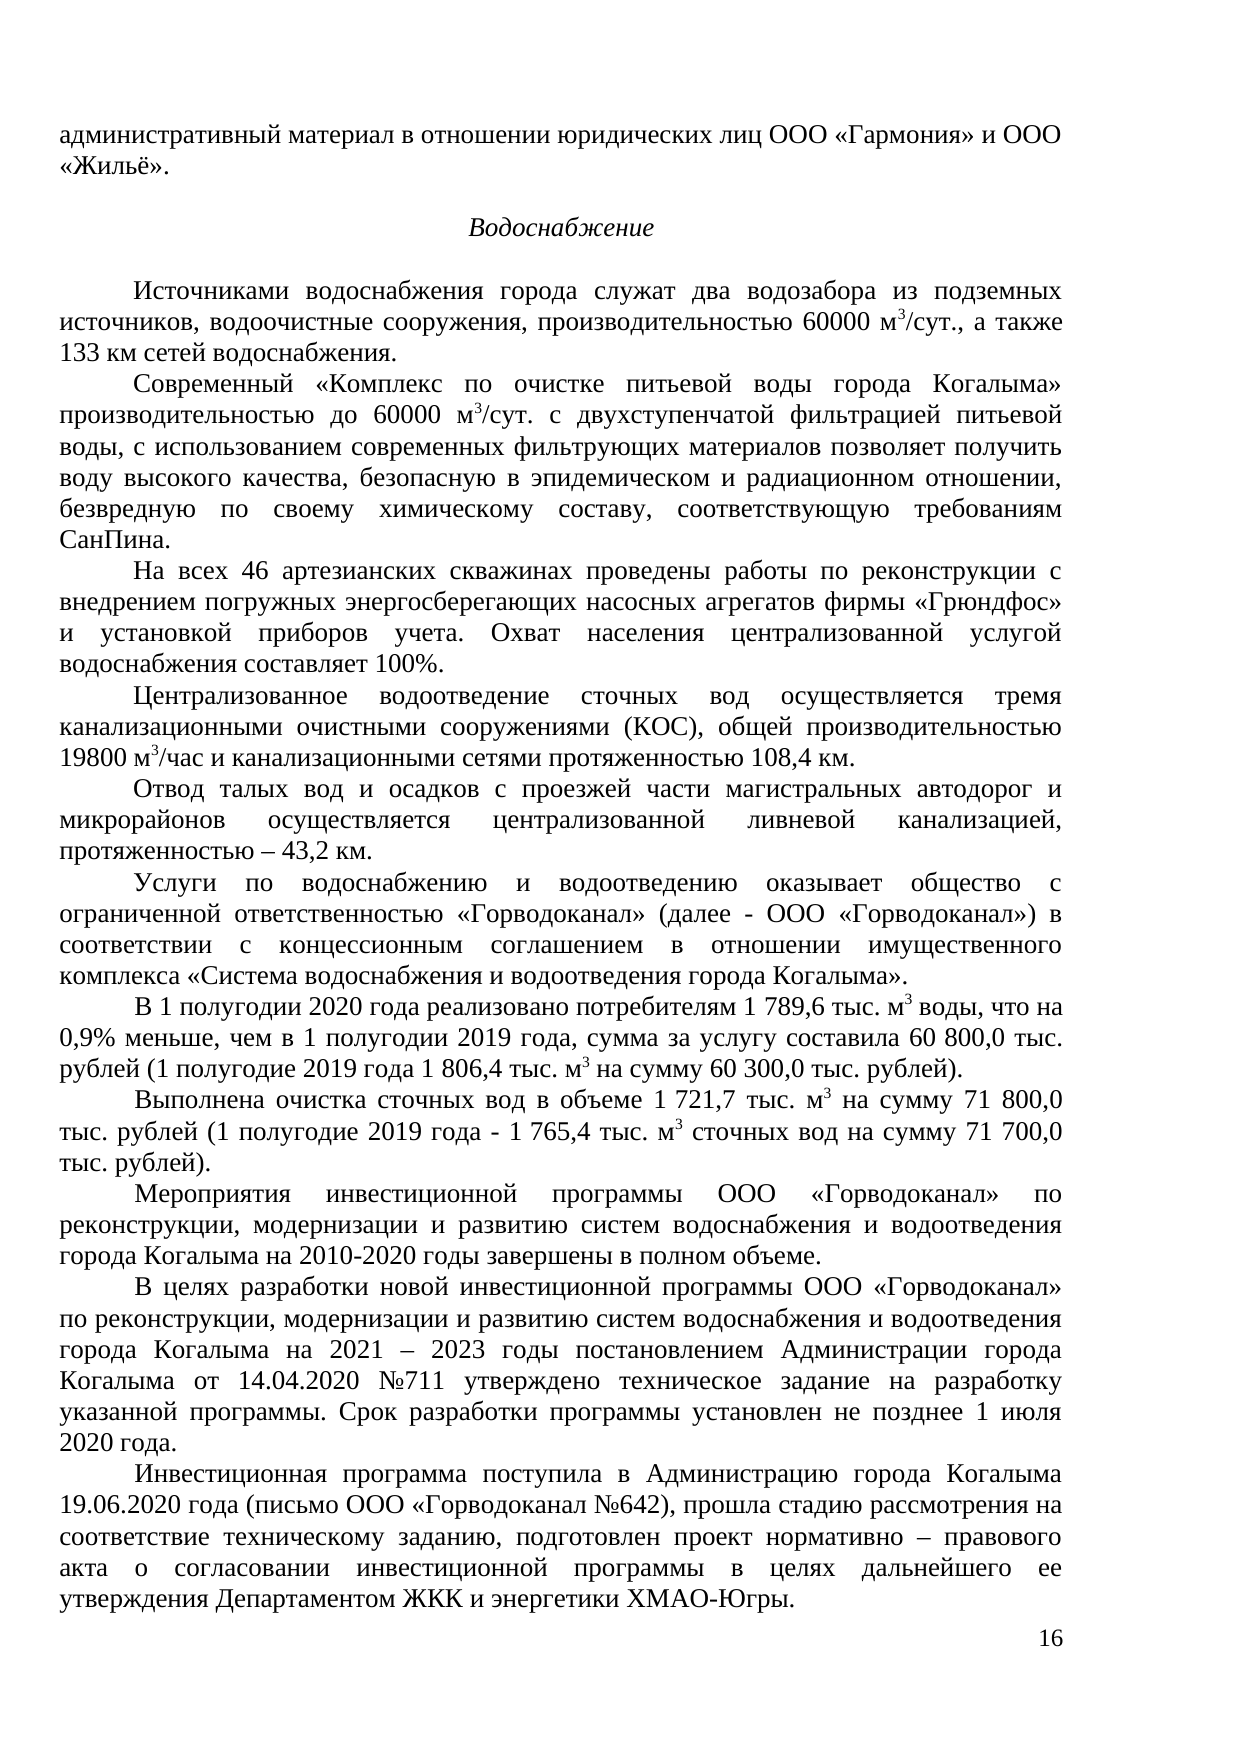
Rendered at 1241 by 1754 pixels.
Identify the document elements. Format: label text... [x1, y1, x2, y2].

text Отвод талых вод и осадков с проезжей части магистральных автодорог и микрорайонов осуществляется централизованной ливневой канализацией, протяженностью – 43,2 км. [59, 772, 1063, 866]
text Водоснабжение [59, 212, 1063, 243]
text Современный «Комплекс по очистке питьевой воды города Когалыма» производительностью до 60000 м3/сут. с двухступенчатой фильтрацией питьевой воды, с использованием современных фильтрующих материалов позволяет получить воду высокого качества, безопасную в эпидемическом и радиационном отношении, безвредную по своему химическому составу, соответствующую требованиям СанПина. [59, 367, 1063, 554]
text На всех 46 артезианских скважинах проведены работы по реконструкции с внедрением погружных энергосберегающих насосных агрегатов фирмы «Грюндфос» и установкой приборов учета. Охват населения централизованной услугой водоснабжения составляет 100%. [59, 554, 1063, 679]
text Услуги по водоснабжению и водоотведению оказывает общество с ограниченной ответственностью «Горводоканал» (далее - ООО «Горводоканал») в соответствии с концессионным соглашением в отношении имущественного комплекса «Система водоснабжения и водоотведения города Когалыма». [59, 866, 1063, 990]
text В 1 полугодии 2020 года реализовано потребителям 1 789,6 тыс. м3 воды, что на 0,9% меньше, чем в 1 полугодии 2019 года, сумма за услугу составила 60 800,0 тыс. рублей (1 полугодие 2019 года 1 806,4 тыс. м3 на сумму 60 300,0 тыс. рублей). [59, 990, 1063, 1084]
text В целях разработки новой инвестиционной программы ООО «Горводоканал» по реконструкции, модернизации и развитию систем водоснабжения и водоотведения города Когалыма на 2021 – 2023 годы постановлением Администрации города Когалыма от 14.04.2020 №711 утверждено техническое задание на разработку указанной программы. Срок разработки программы установлен не позднее 1 июля 2020 года. [59, 1271, 1063, 1457]
text Инвестиционная программа поступила в Администрацию города Когалыма 19.06.2020 года (письмо ООО «Горводоканал №642), прошла стадию рассмотрения на соответствие техническому заданию, подготовлен проект нормативно – правового акта о согласовании инвестиционной программы в целях дальнейшего ее утверждения Департаментом ЖКК и энергетики ХМАО-Югры. [59, 1457, 1063, 1613]
text Источниками водоснабжения города служат два водозабора из подземных источников, водоочистные сооружения, производительностью 60000 м3/сут., а также 133 км сетей водоснабжения. [59, 274, 1063, 367]
text Выполнена очистка сточных вод в объеме 1 721,7 тыс. м3 на сумму 71 800,0 тыс. рублей (1 полугодие 2019 года - 1 765,4 тыс. м3 сточных вод на сумму 71 700,0 тыс. рублей). [59, 1084, 1063, 1177]
text Централизованное водоотведение сточных вод осуществляется тремя канализационными очистными сооружениями (КОС), общей производительностью 19800 м3/час и канализационными сетями протяженностью 108,4 км. [59, 679, 1063, 772]
text Мероприятия инвестиционной программы ООО «Горводоканал» по реконструкции, модернизации и развитию систем водоснабжения и водоотведения города Когалыма на 2010-2020 годы завершены в полном объеме. [59, 1177, 1063, 1271]
